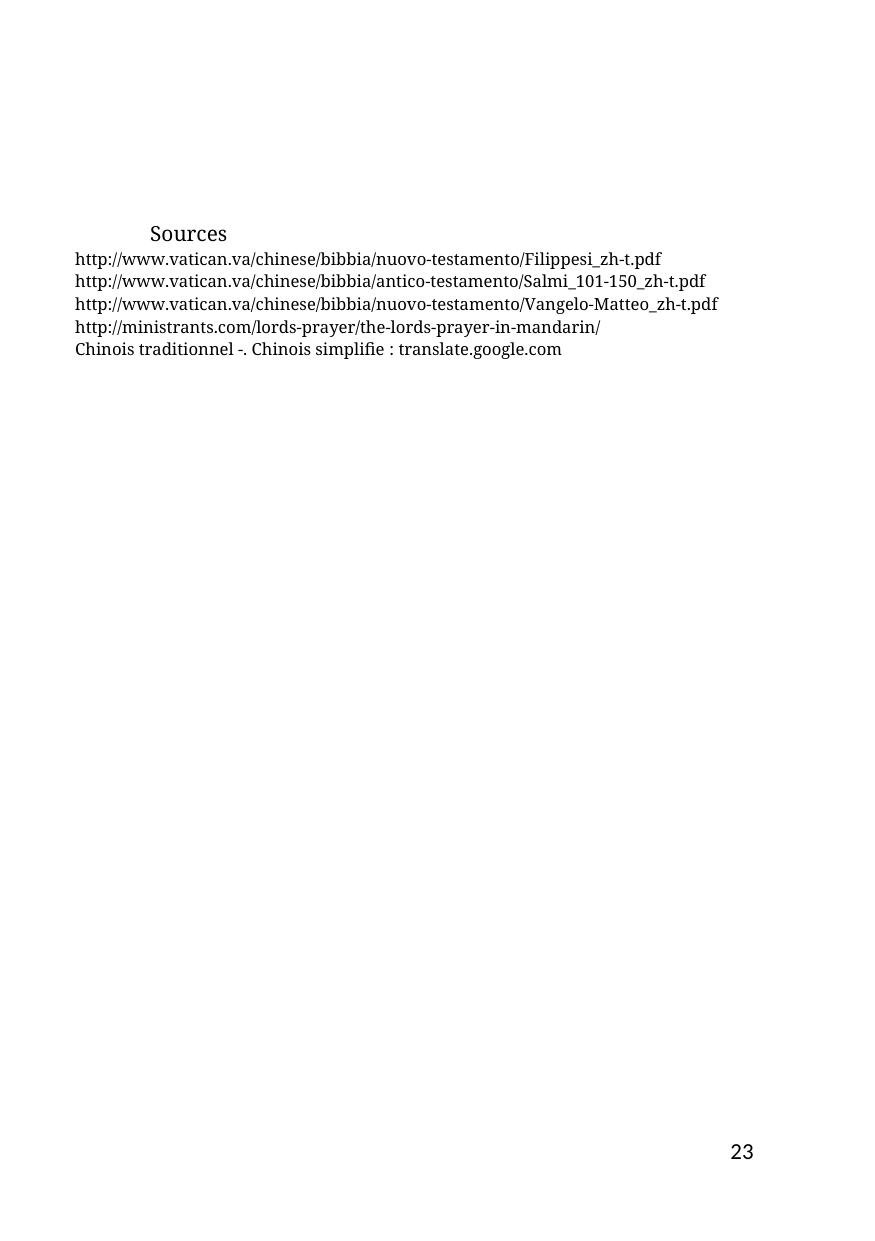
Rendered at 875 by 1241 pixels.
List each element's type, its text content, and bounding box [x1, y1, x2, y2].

text http://www.vatican.va/chinese/bibbia/antico-testamento/Salmi_101-150_zh-t.pdf [75, 270, 799, 293]
text Sources [75, 219, 799, 247]
text http://www.vatican.va/chinese/bibbia/nuovo-testamento/Vangelo-Matteo_zh-t.pdf [75, 293, 799, 315]
text http://www.vatican.va/chinese/bibbia/nuovo-testamento/Filippesi_zh-t.pdf [75, 247, 799, 270]
text http://ministrants.com/lords-prayer/the-lords-prayer-in-mandarin/ [75, 315, 799, 338]
text Chinois traditionnel -. Chinois simplifie : translate.google.com [75, 338, 799, 361]
